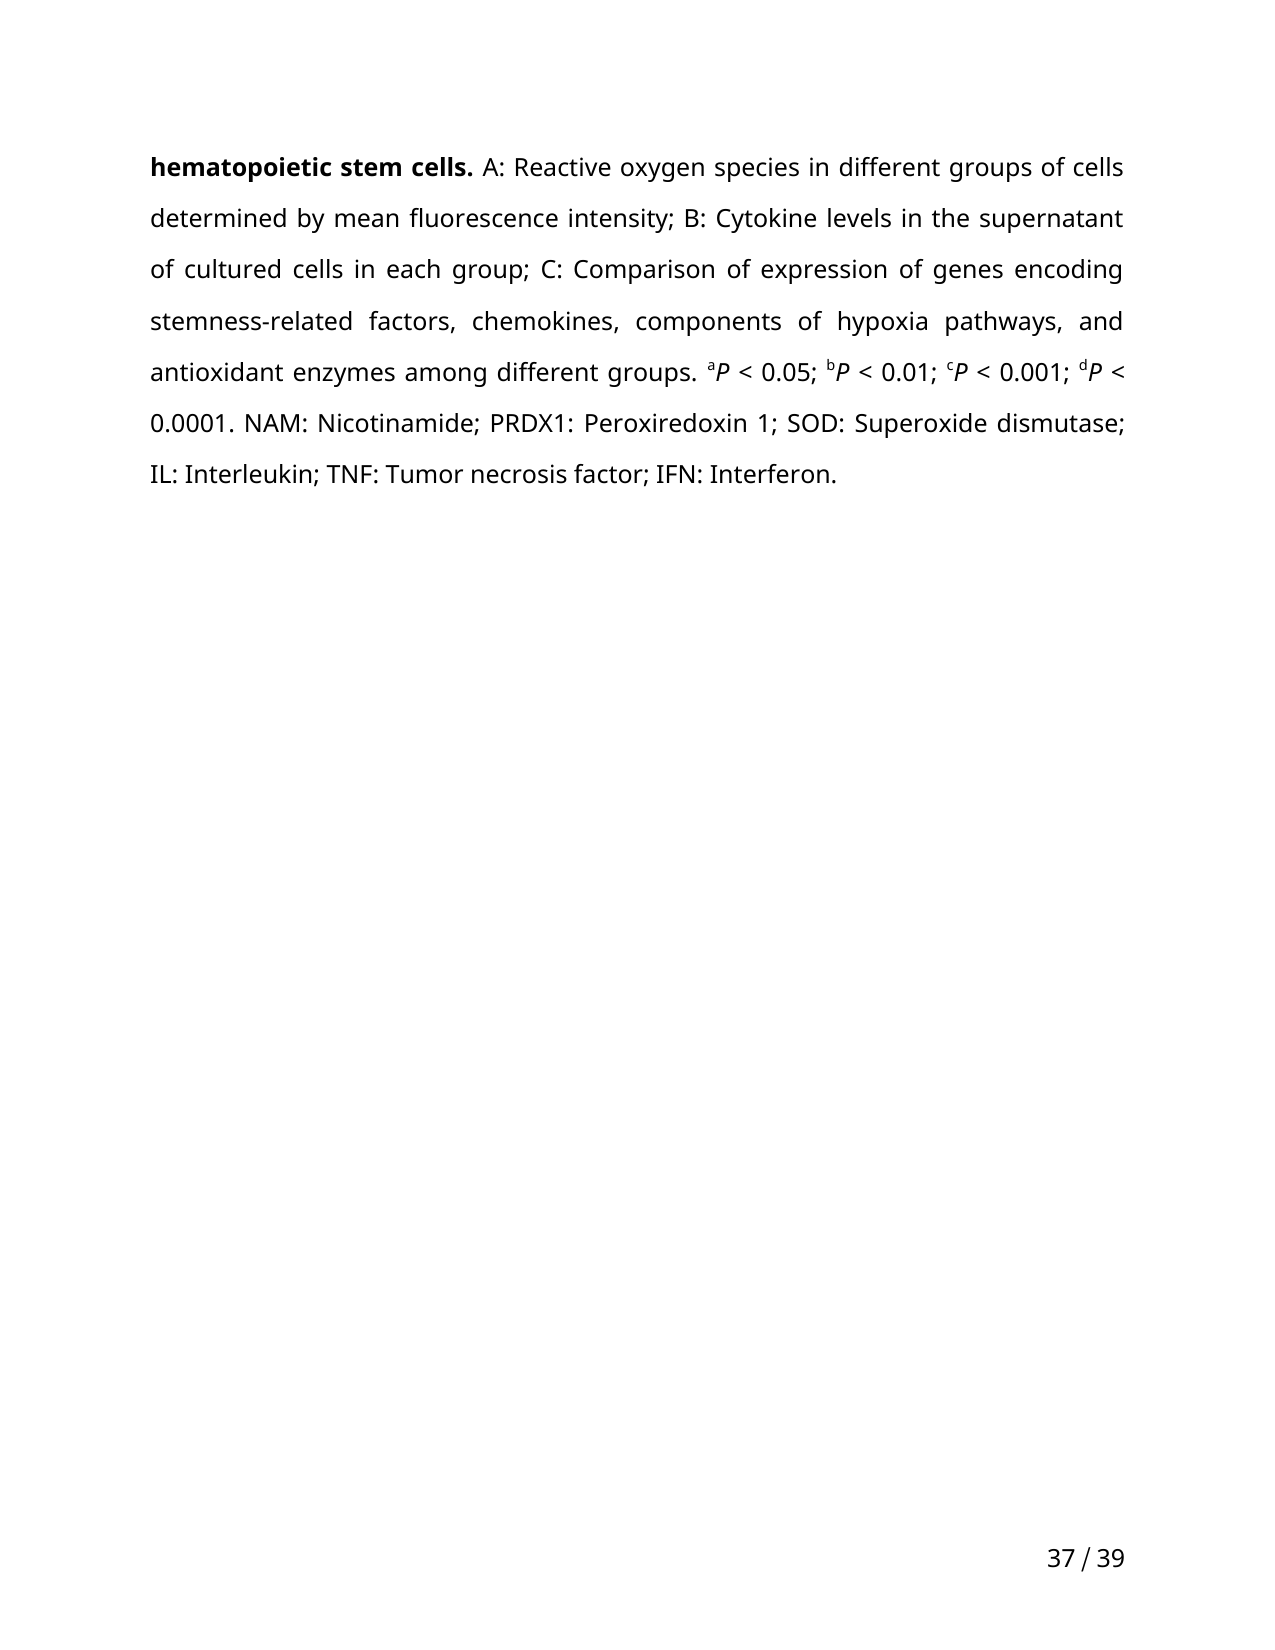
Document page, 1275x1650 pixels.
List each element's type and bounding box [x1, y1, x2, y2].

text [150, 150, 1125, 490]
